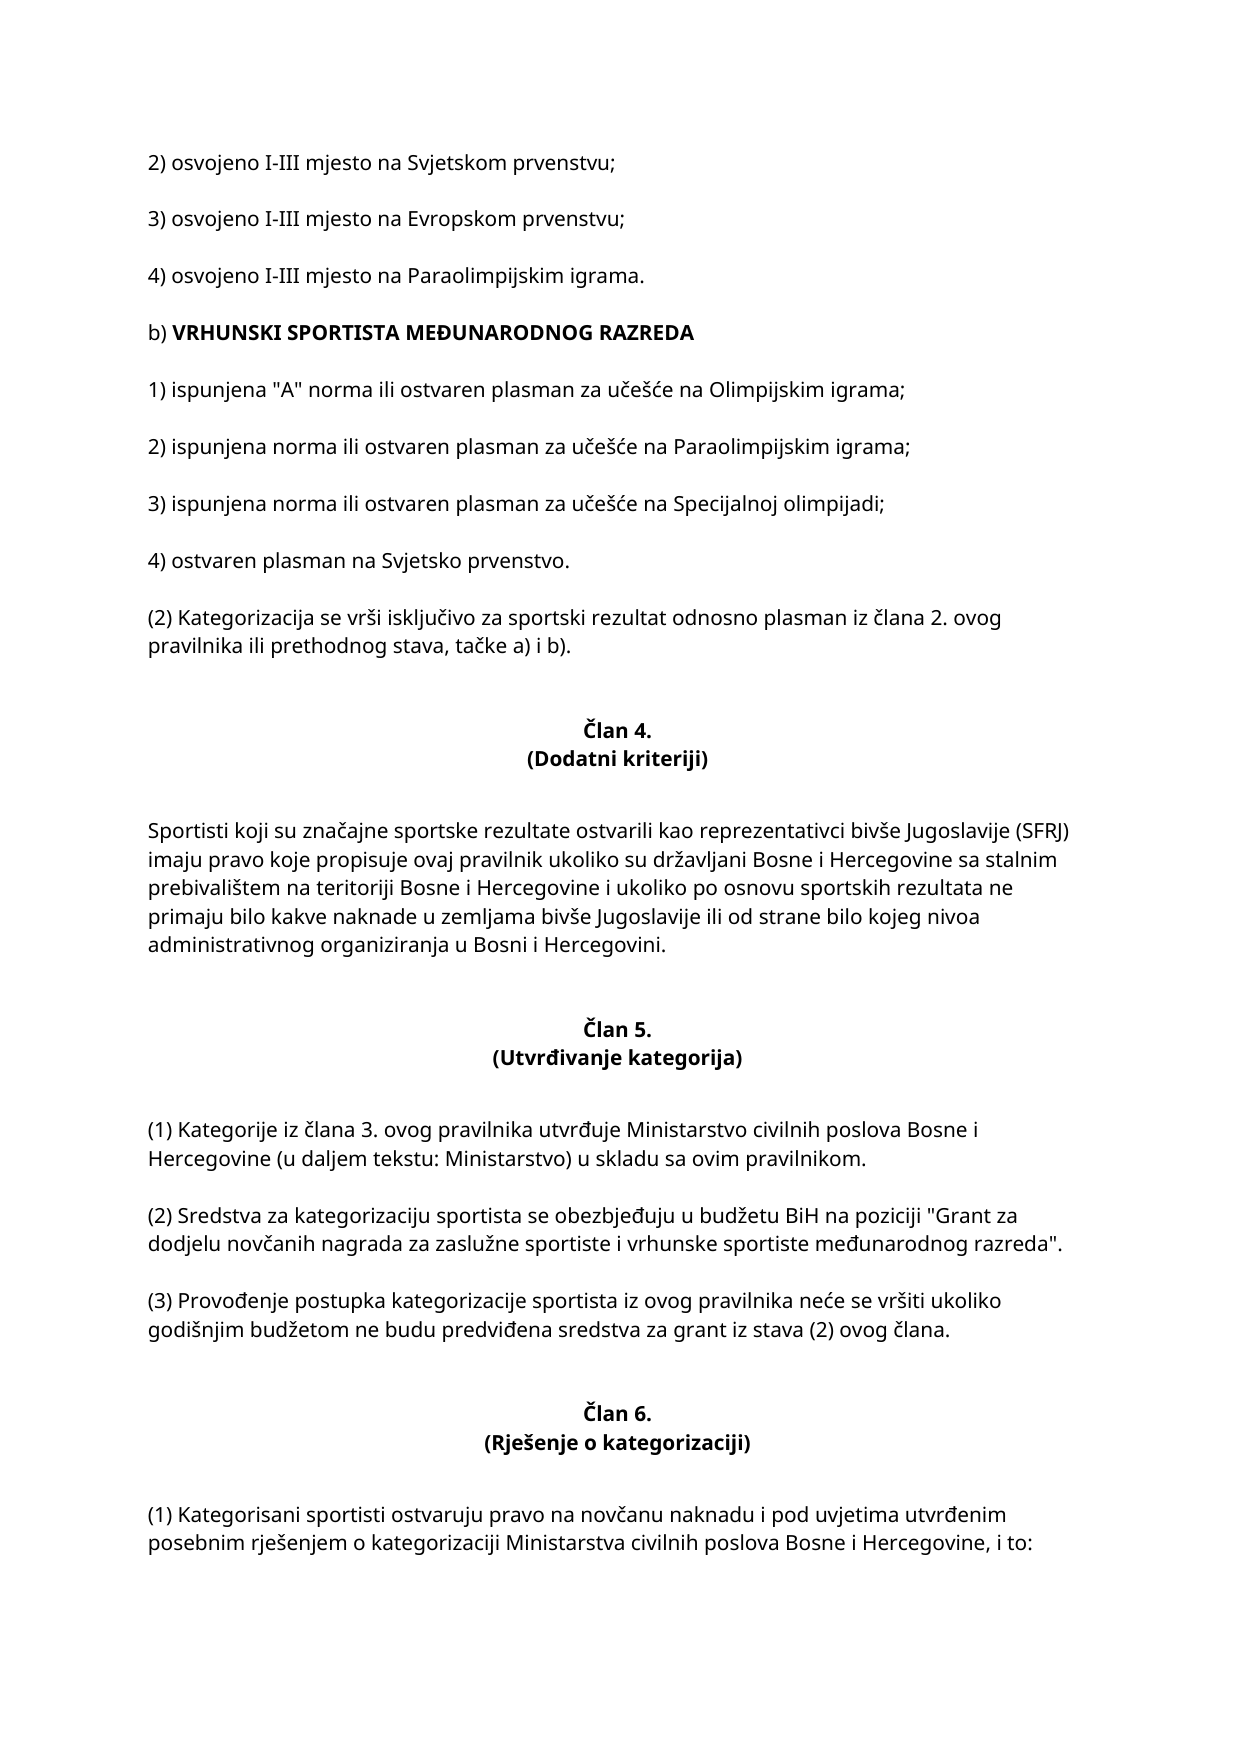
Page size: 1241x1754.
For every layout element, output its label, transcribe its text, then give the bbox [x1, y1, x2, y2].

text Član 6. (Rješenje o kategorizaciji) [148, 1399, 1093, 1484]
text Član 5. (Utvrđivanje kategorija) [148, 1015, 1093, 1100]
text Član 4. (Dodatni kriteriji) [148, 716, 1093, 801]
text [148, 1500, 1093, 1585]
text Sportisti koji su značajne sportske rezultate ostvarili kao reprezentativci bivše Jugoslavije (SFRJ) imaju pravo koje propisuje ovaj pravilnik ukoliko su državljani Bosne i Hercegovine sa stalnim prebivalištem na teritoriji Bosne i Hercegovine i ukoliko po osnovu sportskih rezultata ne primaju bilo kakve naknade u zemljama bivše Jugoslavije ili od strane bilo kojeg nivoa administrativnog organiziranja u Bosni i Hercegovini. [148, 816, 1093, 1015]
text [148, 148, 1093, 716]
text (1) Kategorije iz člana 3. ovog pravilnika utvrđuje Ministarstvo civilnih poslova Bosne i Hercegovine (u daljem tekstu: Ministarstvo) u skladu sa ovim pravilnikom. (2) Sredstva za kategorizaciju sportista se obezbjeđuju u budžetu BiH na poziciji "Grant za dodjelu novčanih nagrada za zaslužne sportiste i vrhunske sportiste međunarodnog razreda". (3) Provođenje postupka kategorizacije sportista iz ovog pravilnika neće se vršiti ukoliko godišnjim budžetom ne budu predviđena sredstva za grant iz stava (2) ovog člana. [148, 1116, 1093, 1399]
